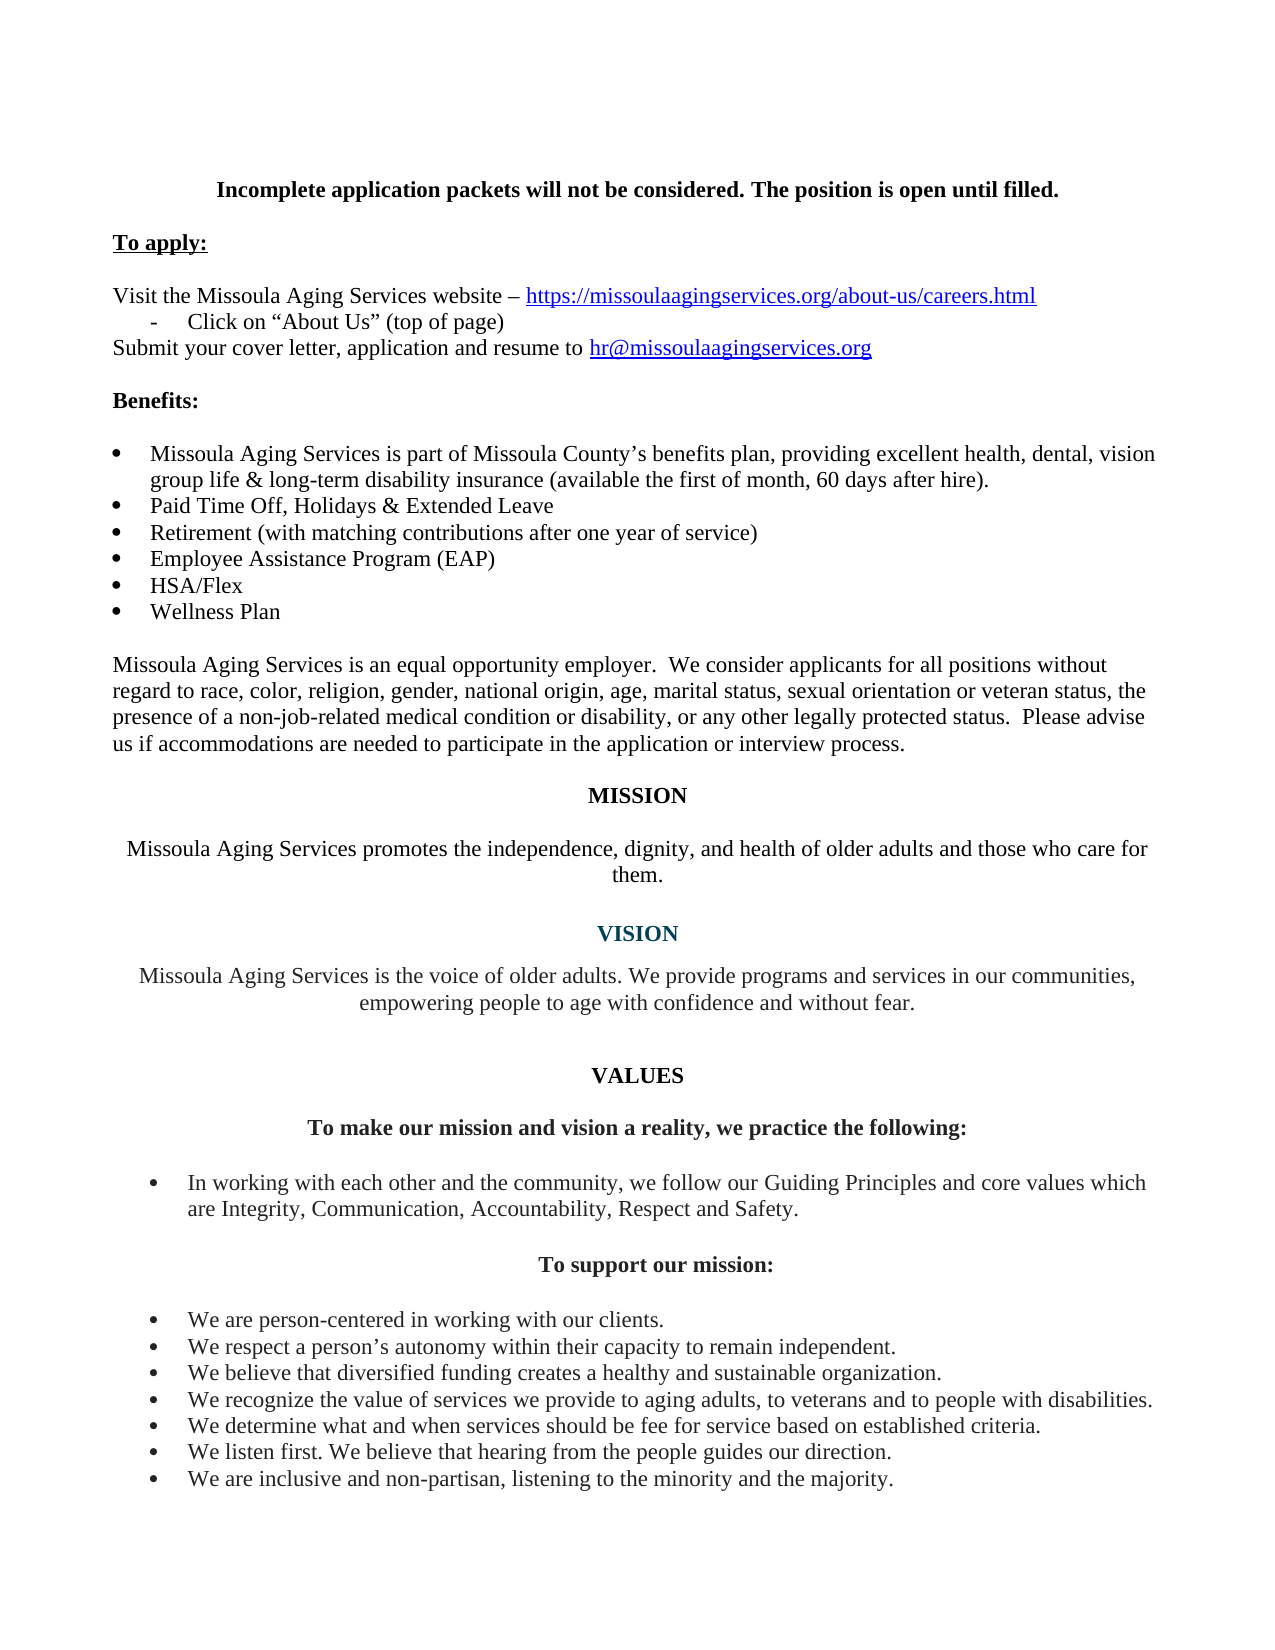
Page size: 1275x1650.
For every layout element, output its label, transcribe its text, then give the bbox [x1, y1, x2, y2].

list Wellness Plan [112, 598, 1162, 624]
list Submit your cover letter, application and resume to hr@missoulaagingservices.org [112, 334, 1162, 361]
list We believe that diversified funding creates a healthy and sustainable organization. [150, 1359, 1162, 1386]
list We respect a person’s autonomy within their capacity to remain independent. [150, 1333, 1162, 1359]
text Missoula Aging Services promotes the independence, dignity, and health of older adults and those who care for them. [112, 835, 1162, 888]
list Click on “About Us” (top of page) [150, 308, 1162, 334]
list We listen first. We believe that hearing from the people guides our direction. [150, 1438, 1162, 1465]
list In working with each other and the community, we follow our Guiding Principles and core values which are Integrity, Communication, Accountability, Respect and Safety. [150, 1169, 1162, 1222]
text To apply: [112, 229, 1162, 255]
list Retirement (with matching contributions after one year of service) [112, 519, 1162, 545]
text Incomplete application packets will not be considered. The position is open until filled. [112, 176, 1162, 203]
text To support our mission: [150, 1251, 1162, 1277]
text Visit the Missoula Aging Services website – https://missoulaagingservices.org/about-us/careers.html [112, 282, 1162, 308]
list Employee Assistance Program (EAP) [112, 545, 1162, 572]
text MISSION [112, 782, 1162, 809]
list We determine what and when services should be fee for service based on established criteria. [150, 1412, 1162, 1438]
text Missoula Aging Services is the voice of older adults. We provide programs and services in our communities, empowering people to age with confidence and without fear. [112, 962, 1162, 1015]
text Benefits: [112, 387, 1162, 413]
list We are person-centered in working with our clients. [150, 1307, 1162, 1333]
list We are inclusive and non-partisan, listening to the minority and the majority. [150, 1465, 1162, 1491]
subtitle VISION [112, 921, 1162, 947]
list We recognize the value of services we provide to aging adults, to veterans and to people with disabilities. [150, 1386, 1162, 1412]
text To make our mission and vision a reality, we practice the following: [112, 1088, 1162, 1140]
text Missoula Aging Services is an equal opportunity employer. We consider applicants for all positions without regard to race, color, religion, gender, national origin, age, marital status, sexual orientation or veteran status, the presence of a non-job-related medical condition or disability, or any other legally protected status. Please advise us if accommodations are needed to participate in the application or interview process. [112, 651, 1162, 756]
list HSA/Flex [112, 572, 1162, 598]
list Missoula Aging Services is part of Missoula County’s benefits plan, providing excellent health, dental, vision group life & long-term disability insurance (available the first of month, 60 days after hire). [112, 440, 1162, 493]
text VALUES [112, 1062, 1162, 1088]
list Paid Time Off, Holidays & Extended Leave [112, 493, 1162, 519]
